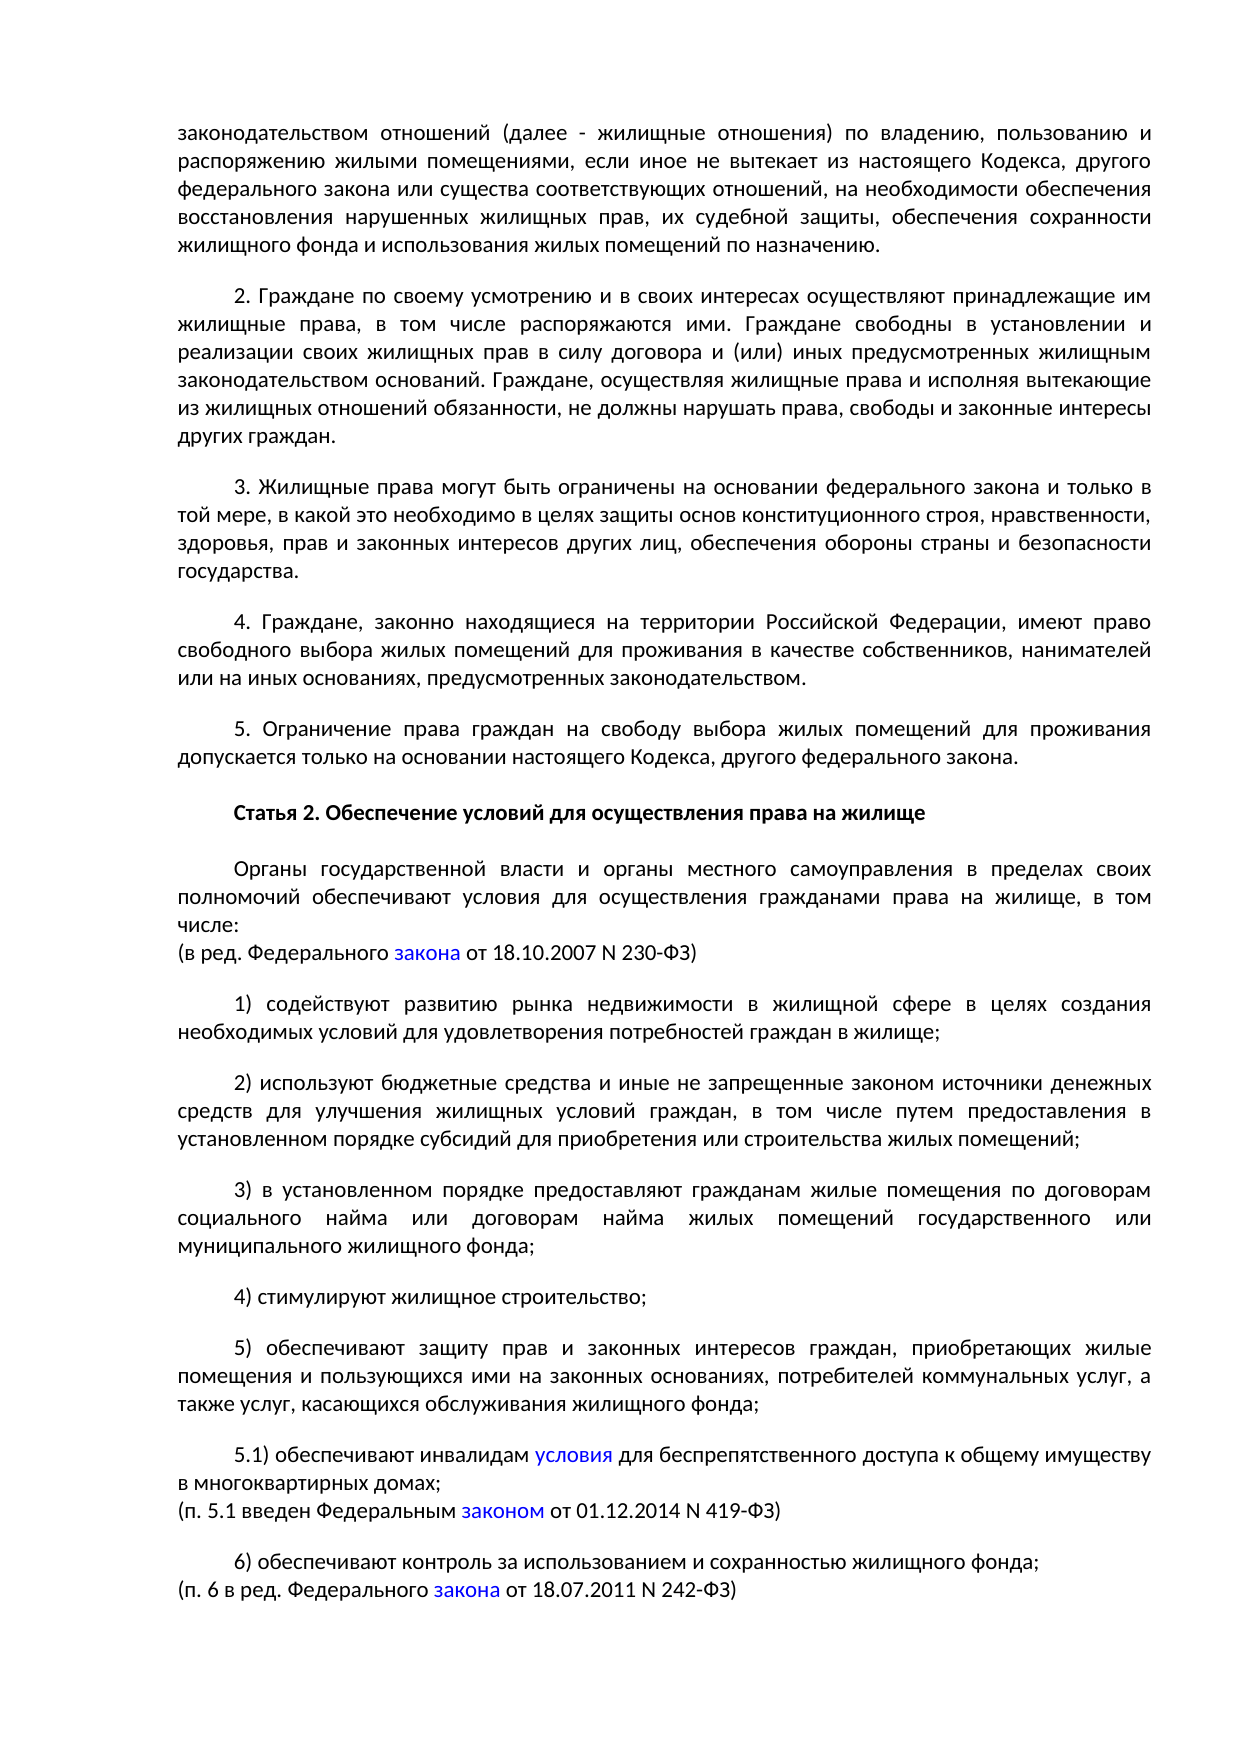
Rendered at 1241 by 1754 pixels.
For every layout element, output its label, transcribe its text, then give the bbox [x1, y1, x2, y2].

text (п. 6 в ред. Федерального закона от 18.07.2011 N 242-ФЗ) [177, 1575, 1152, 1603]
text (п. 5.1 введен Федеральным законом от 01.12.2014 N 419-ФЗ) [177, 1496, 1152, 1524]
text 1) содействуют развитию рынка недвижимости в жилищной сфере в целях создания необходимых условий для удовлетворения потребностей граждан в жилище; [177, 989, 1152, 1045]
text 2. Граждане по своему усмотрению и в своих интересах осуществляют принадлежащие им жилищные права, в том числе распоряжаются ими. Граждане свободны в установлении и реализации своих жилищных прав в силу договора и (или) иных предусмотренных жилищным законодательством оснований. Граждане, осуществляя жилищные права и исполняя вытекающие из жилищных отношений обязанности, не должны нарушать права, свободы и законные интересы других граждан. [177, 281, 1152, 449]
text 4. Граждане, законно находящиеся на территории Российской Федерации, имеют право свободного выбора жилых помещений для проживания в качестве собственников, нанимателей или на иных основаниях, предусмотренных законодательством. [177, 607, 1152, 691]
text 3. Жилищные права могут быть ограничены на основании федерального закона и только в той мере, в какой это необходимо в целях защиты основ конституционного строя, нравственности, здоровья, прав и законных интересов других лиц, обеспечения обороны страны и безопасности государства. [177, 472, 1152, 584]
text 5. Ограничение права граждан на свободу выбора жилых помещений для проживания допускается только на основании настоящего Кодекса, другого федерального закона. [177, 714, 1152, 770]
text 4) стимулируют жилищное строительство; [177, 1282, 1152, 1310]
title Статья 2. Обеспечение условий для осуществления права на жилище [177, 798, 1152, 826]
text 3) в установленном порядке предоставляют гражданам жилые помещения по договорам социального найма или договорам найма жилых помещений государственного или муниципального жилищного фонда; [177, 1175, 1152, 1259]
text (в ред. Федерального закона от 18.10.2007 N 230-ФЗ) [177, 938, 1152, 966]
text Органы государственной власти и органы местного самоуправления в пределах своих полномочий обеспечивают условия для осуществления гражданами права на жилище, в том числе: [177, 854, 1152, 938]
text 5.1) обеспечивают инвалидам условия для беспрепятственного доступа к общему имуществу в многоквартирных домах; [177, 1440, 1152, 1496]
text 6) обеспечивают контроль за использованием и сохранностью жилищного фонда; [177, 1547, 1152, 1575]
text 2) используют бюджетные средства и иные не запрещенные законом источники денежных средств для улучшения жилищных условий граждан, в том числе путем предоставления в установленном порядке субсидий для приобретения или строительства жилых помещений; [177, 1068, 1152, 1152]
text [177, 118, 1152, 258]
text 5) обеспечивают защиту прав и законных интересов граждан, приобретающих жилые помещения и пользующихся ими на законных основаниях, потребителей коммунальных услуг, а также услуг, касающихся обслуживания жилищного фонда; [177, 1333, 1152, 1417]
